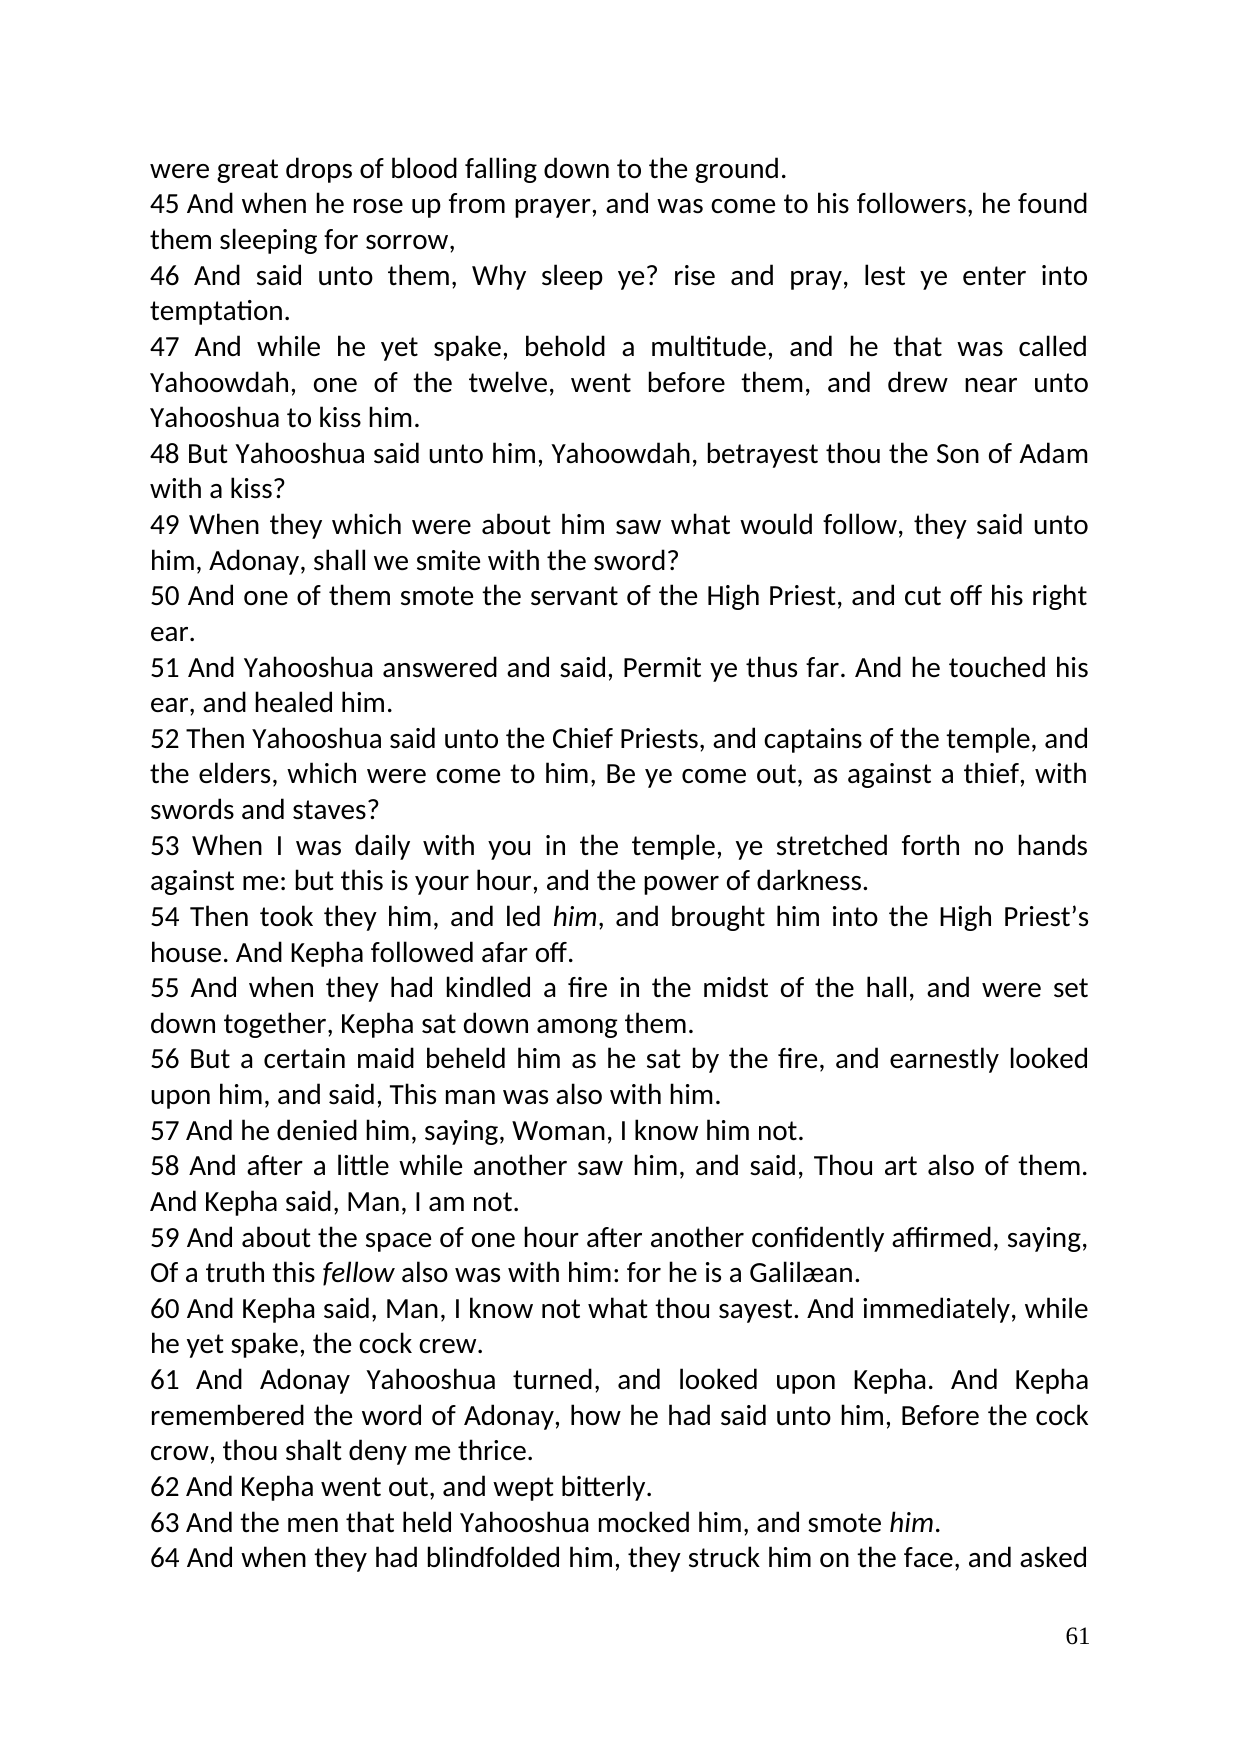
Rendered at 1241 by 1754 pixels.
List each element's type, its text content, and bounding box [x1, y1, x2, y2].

text 53 When I was daily with you in the temple, ye stretched forth no hands against me: but this is your hour, and the power of darkness. [150, 827, 1090, 898]
text 47 And while he yet spake, behold a multitude, and he that was called Yahoowdah, one of the twelve, went before them, and drew near unto Yahooshua to kiss him. [150, 328, 1090, 435]
text 61 And Adonay Yahooshua turned, and looked upon Kepha. And Kepha remembered the word of Adonay, how he had said unto him, Before the cock crow, thou shalt deny me thrice. [150, 1361, 1090, 1468]
text 58 And after a little while another saw him, and said, Thou art also of them. And Kepha said, Man, I am not. [150, 1147, 1090, 1219]
text 59 And about the space of one hour after another confidently affirmed, saying, Of a truth this fellow also was with him: for he is a Galilæan. [150, 1219, 1090, 1290]
text 60 And Kepha said, Man, I know not what thou sayest. And immediately, while he yet spake, the cock crew. [150, 1290, 1090, 1361]
text 52 Then Yahooshua said unto the Chief Priests, and captains of the temple, and the elders, which were come to him, Be ye come out, as against a thief, with swords and staves? [150, 720, 1090, 827]
text 56 But a certain maid beheld him as he sat by the fire, and earnestly looked upon him, and said, This man was also with him. [150, 1041, 1090, 1112]
text 63 And the men that held Yahooshua mocked him, and smote him. [150, 1504, 1090, 1539]
text 46 And said unto them, Why sleep ye? rise and pray, lest ye enter into temptation. [150, 257, 1090, 328]
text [150, 150, 1090, 186]
text 50 And one of them smote the servant of the High Priest, and cut off his right ear. [150, 577, 1090, 649]
text 62 And Kepha went out, and wept bitterly. [150, 1468, 1090, 1504]
text 45 And when he rose up from prayer, and was come to his followers, he found them sleeping for sorrow, [150, 186, 1090, 257]
text 51 And Yahooshua answered and said, Permit ye thus far. And he touched his ear, and healed him. [150, 649, 1090, 720]
text 55 And when they had kindled a fire in the midst of the hall, and were set down together, Kepha sat down among them. [150, 969, 1090, 1041]
text 57 And he denied him, saying, Woman, I know him not. [150, 1112, 1090, 1147]
text 49 When they which were about him saw what would follow, they said unto him, Adonay, shall we smite with the sword? [150, 506, 1090, 577]
text 54 Then took they him, and led him, and brought him into the High Priest’s house. And Kepha followed afar off. [150, 898, 1090, 969]
text 48 But Yahooshua said unto him, Yahoowdah, betrayest thou the Son of Adam with a kiss? [150, 435, 1090, 506]
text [150, 1539, 1090, 1575]
